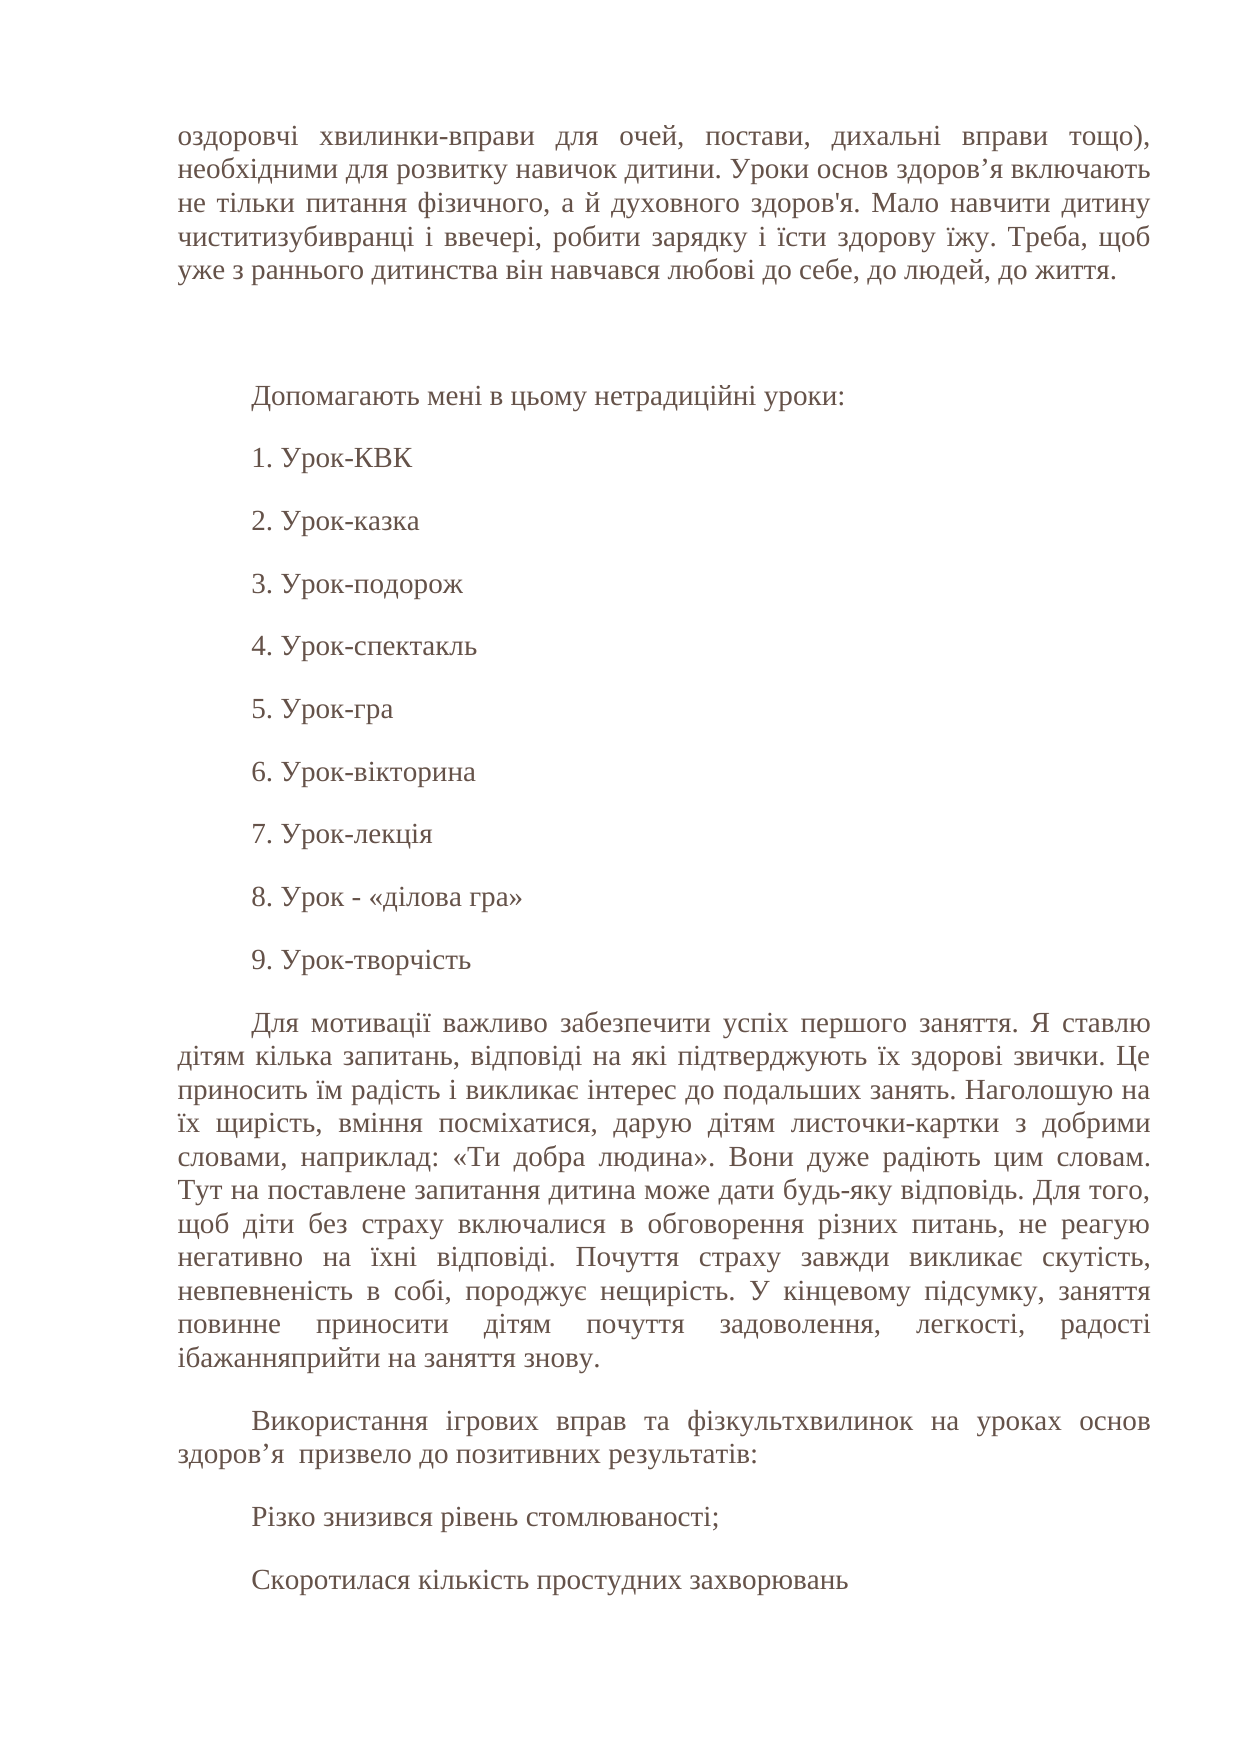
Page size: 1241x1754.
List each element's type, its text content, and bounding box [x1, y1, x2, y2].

text Використання ігрових вправ та фізкультхвилинок на уроках основ здоров’я призвело до позитивних результатів: [177, 1403, 1152, 1470]
text 8. Урок - «ділова гра» [177, 879, 1152, 913]
text Скоротилася кількість простудних захворювань [177, 1562, 1152, 1595]
text 5. Урок-гра [177, 691, 1152, 725]
text Для мотивації важливо забезпечити успіх першого заняття. Я ставлю дітям кілька запитань, відповіді на які підтверджують їх здорові звички. Це приносить їм радість і викликає інтерес до подальших занять. Наголошую на їх щирість, вміння посміхатися, дарую дітям листочки-картки з добрими словами, наприклад: «Ти добра людина». Вони дуже радіють цим словам. Тут на поставлене запитання дитина може дати будь-яку відповідь. Для того, щоб діти без страху включалися в обговорення різних питань, не реагую негативно на їхні відповіді. Почуття страху завжди викликає скутість, невпевненість в собі, породжує нещирість. У кінцевому підсумку, заняття повинне приносити дітям почуття задоволення, легкості, радості ібажанняприйти на заняття знову. [177, 1005, 1152, 1374]
text 4. Урок-спектакль [177, 628, 1152, 662]
text 6. Урок-вікторина [177, 754, 1152, 787]
text Допомагають мені в цьому нетрадиційні уроки: [177, 378, 1152, 411]
text 2. Урок-казка [177, 503, 1152, 537]
text 1. Урок-КВК [177, 440, 1152, 474]
text 9. Урок-творчість [177, 942, 1152, 976]
text 3. Урок-подорож [177, 566, 1152, 599]
text 7. Урок-лекція [177, 817, 1152, 850]
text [177, 118, 1152, 286]
text Різко знизився рівень стомлюваності; [177, 1499, 1152, 1533]
